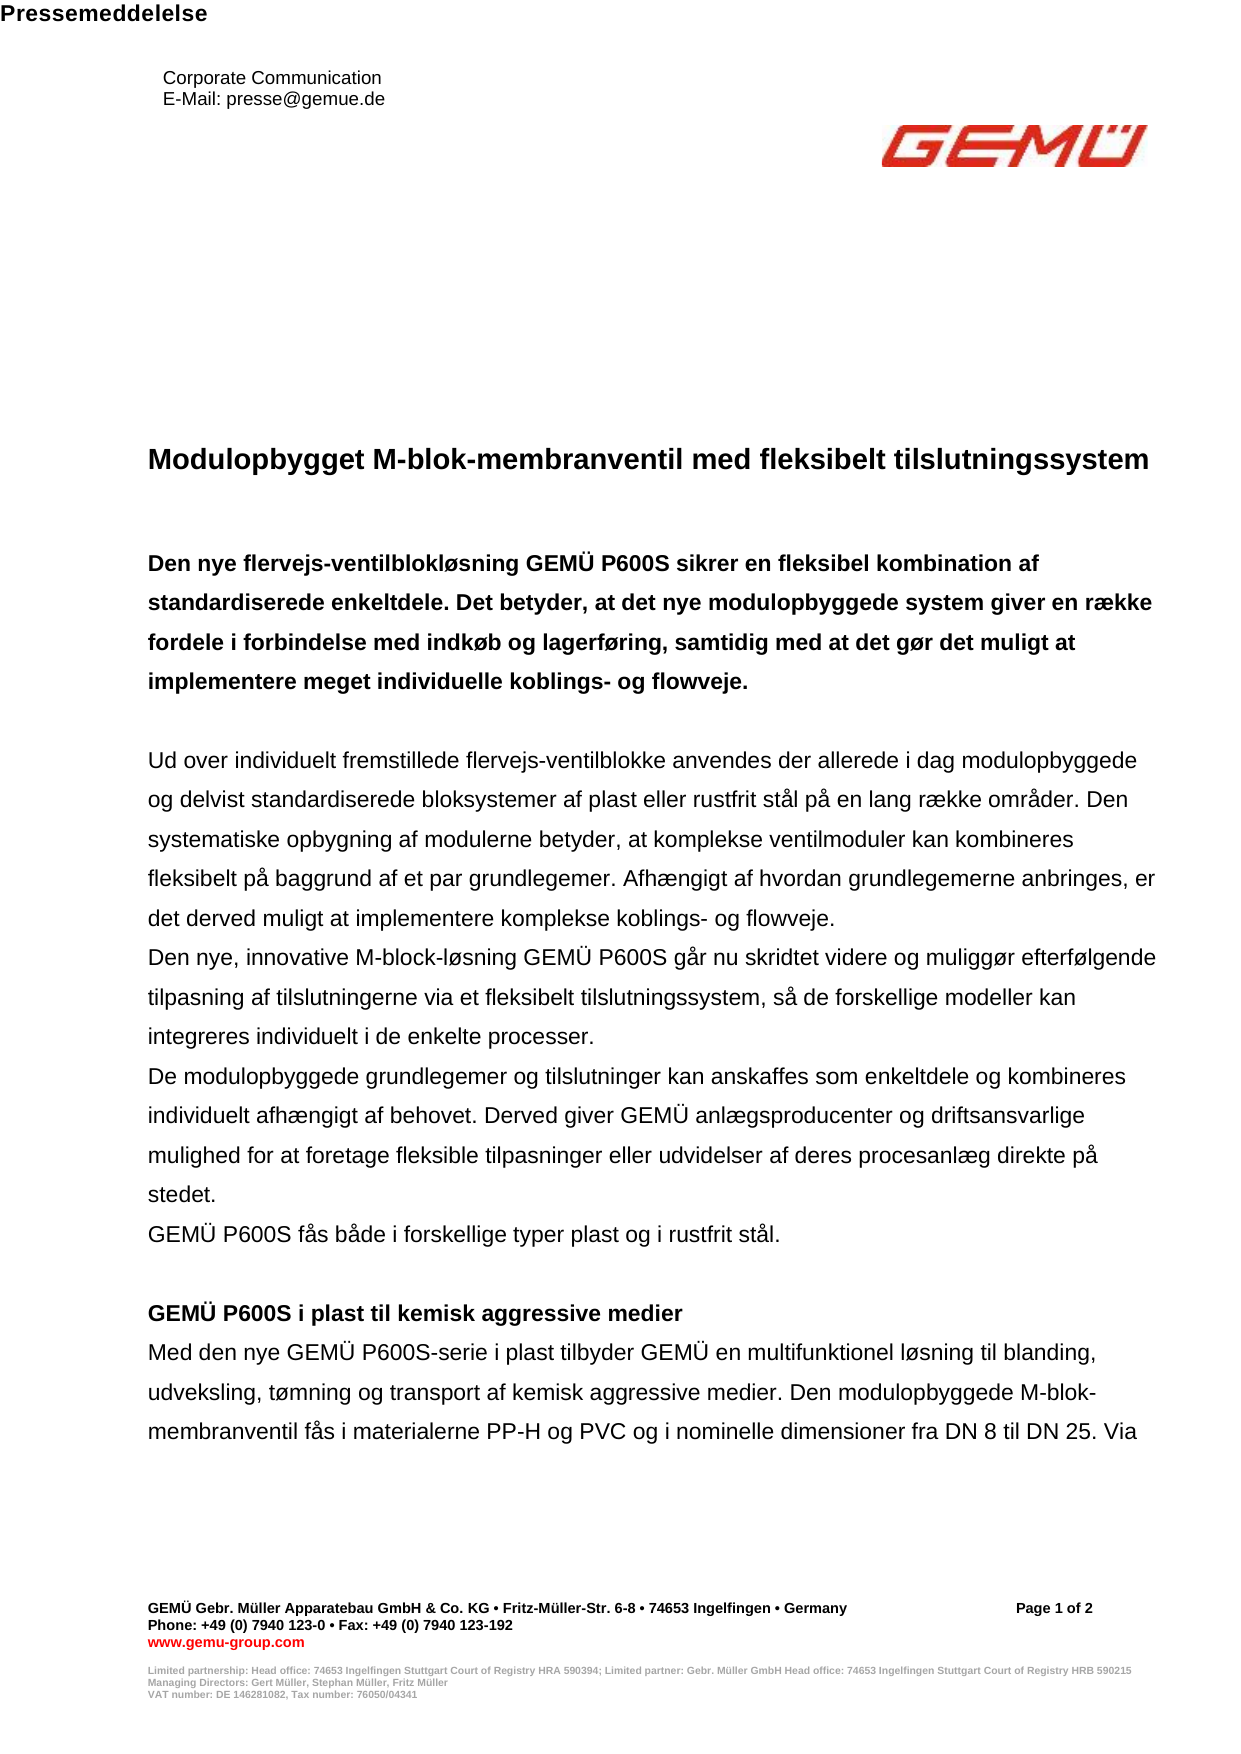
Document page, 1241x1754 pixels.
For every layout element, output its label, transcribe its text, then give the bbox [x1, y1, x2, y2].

text Ud over individuelt fremstillede flervejs-ventilblokke anvendes der allerede i dag modulopbyggede og delvist standardiserede bloksystemer af plast eller rustfrit stål på en lang række områder. Den systematiske opbygning af modulerne betyder, at komplekse ventilmoduler kan kombineres fleksibelt på baggrund af et par grundlegemer. Afhængigt af hvordan grundlegemerne anbringes, er det derved muligt at implementere komplekse koblings- og flowveje. [148, 747, 1157, 931]
text De modulopbyggede grundlegemer og tilslutninger kan anskaffes som enkeltdele og kombineres individuelt afhængigt af behovet. Derved giver GEMÜ anlægsproducenter og driftsansvarlige mulighed for at foretage fleksible tilpasninger eller udvidelser af deres procesanlæg direkte på stedet. [148, 1063, 1157, 1208]
picture [881, 125, 1148, 167]
text Den nye flervejs-ventilblokløsning GEMÜ P600S sikrer en fleksibel kombination af standardiserede enkeltdele. Det betyder, at det nye modulopbyggede system giver en række fordele i forbindelse med indkøb og lagerføring, samtidig med at det gør det muligt at implementere meget individuelle koblings- og flowveje. [148, 549, 1157, 694]
text Den nye, innovative M-block-løsning GEMÜ P600S går nu skridtet videre og muliggør efterfølgende tilpasning af tilslutningerne via et fleksibelt tilslutningssystem, så de forskellige modeller kan integreres individuelt i de enkelte processer. [148, 944, 1157, 1050]
text GEMÜ P600S fås både i forskellige typer plast og i rustfrit stål. [148, 1221, 1157, 1247]
text GEMÜ P600S i plast til kemisk aggressive medier [148, 1300, 1157, 1326]
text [148, 1339, 1157, 1444]
text Modulopbygget M-blok-membranventil med fleksibelt tilslutningssystem [148, 442, 1157, 475]
